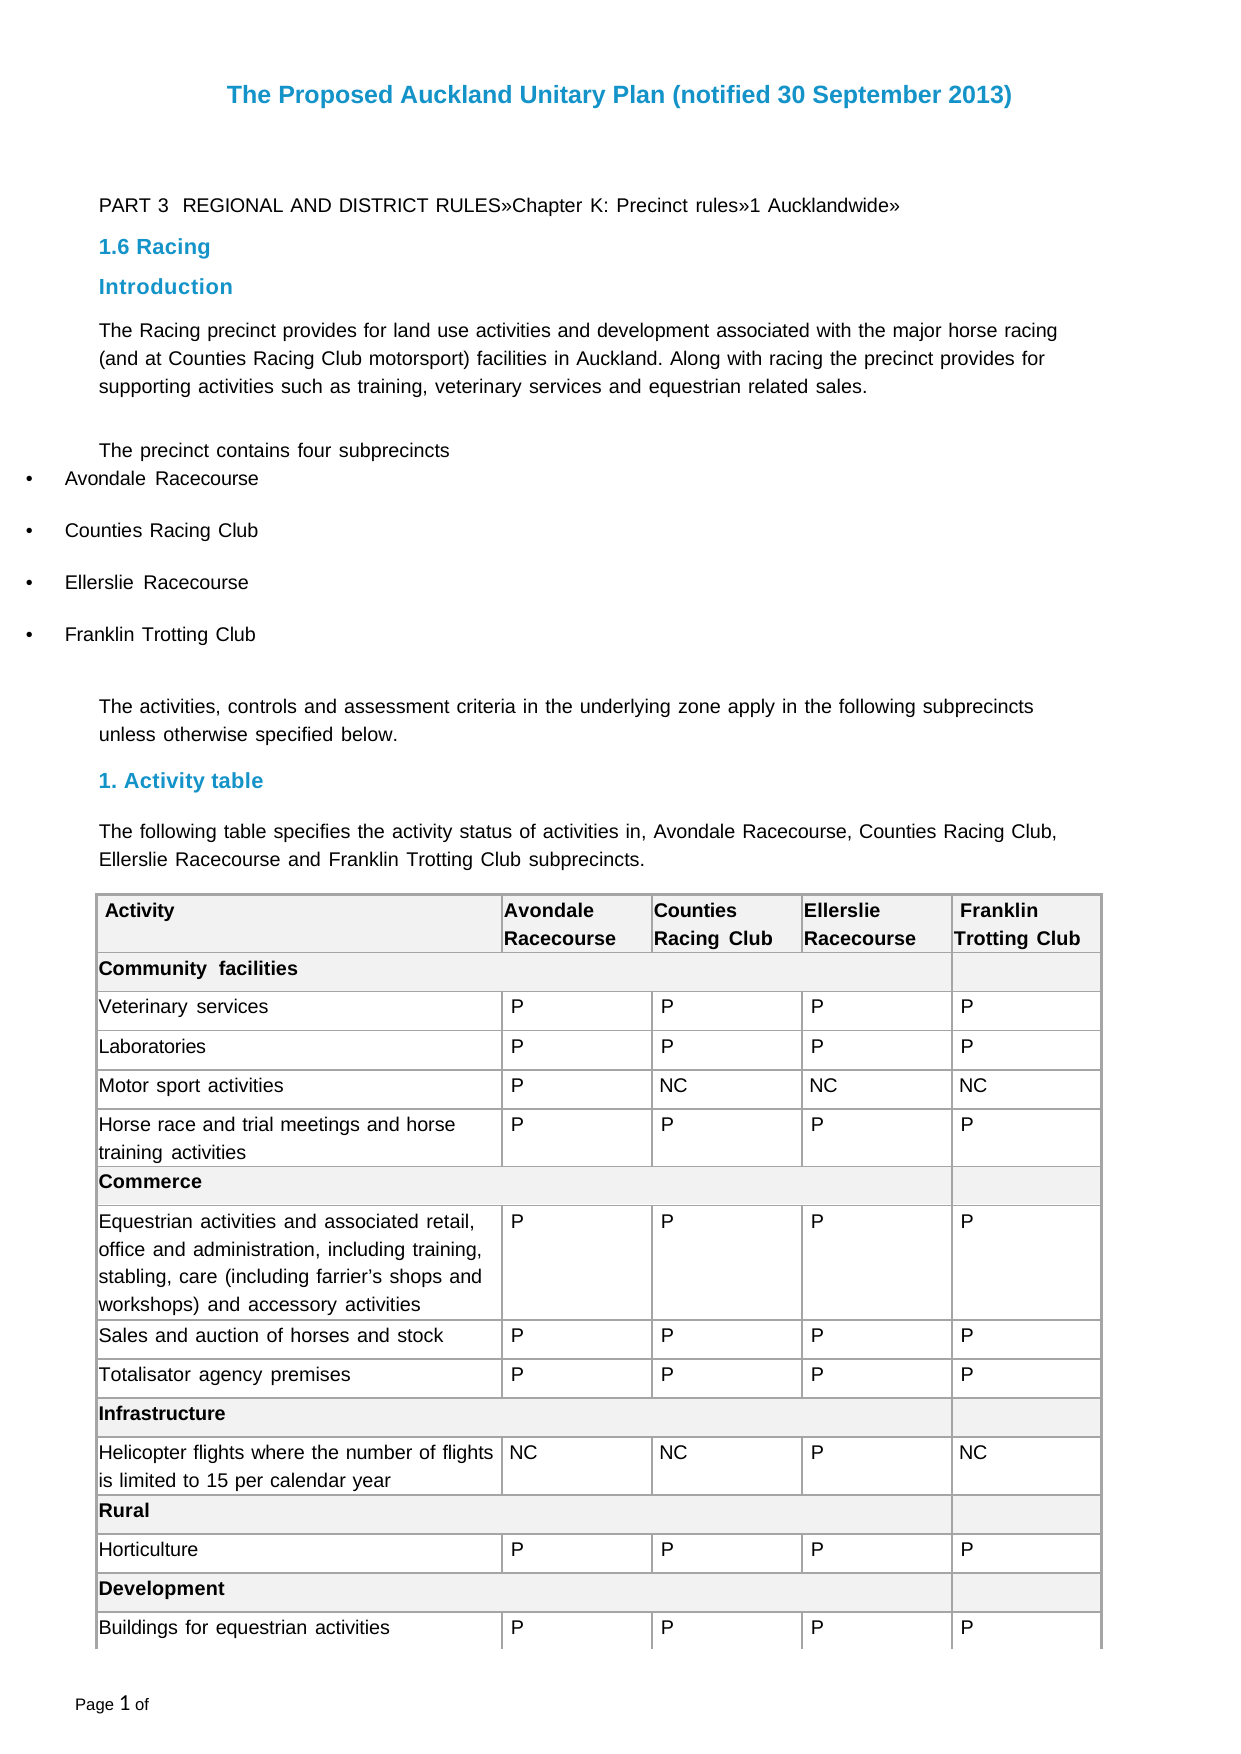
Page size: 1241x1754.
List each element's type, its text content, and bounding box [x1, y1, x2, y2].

table_cell P [803, 1438, 951, 1494]
subtitle Racing Introduction [98, 234, 234, 299]
table_cell Equestrian activities and associated retail, office and administration, including training, stabling, care (including farrier’s shops and workshops) and accessory activities [98, 1206, 501, 1319]
text The precinct contains four sub­precincts [98, 439, 1117, 462]
table_cell [953, 1574, 1100, 1611]
text The following table specifies the activity status of activities in, Avondale Racecourse, Counties Racing Club, Ellerslie Racecourse and Franklin Trotting Club sub­precincts. [98, 820, 1066, 871]
table_cell P [953, 1535, 1100, 1572]
text The activities, controls and assessment criteria in the underlying zone apply in the following sub­precincts unless otherwise specified below. [98, 695, 1051, 745]
table_cell [953, 1399, 1100, 1436]
text The Racing precinct provides for land use activities and development associated with the major horse racing (and at Counties Racing Club motorsport) facilities in Auckland. Along with racing the precinct provides for supporting activities such as training, veterinary services and equestrian related sales. [98, 319, 1066, 397]
table_cell Sales and auction of horses and stock [98, 1321, 501, 1358]
table_cell Infrastructure [98, 1399, 951, 1436]
table_cell P [653, 992, 801, 1029]
table_header Avondale Racecourse [503, 896, 651, 951]
table_cell P [953, 1110, 1100, 1166]
table_cell P [503, 1031, 651, 1069]
table_cell NC [953, 1438, 1100, 1494]
text PART 3 ­ REGIONAL AND DISTRICT RULES»Chapter K: Precinct rules»1 Auckland­wide» [98, 193, 1117, 216]
table_cell Buildings for equestrian activities [98, 1613, 501, 1649]
table_cell P [803, 1110, 951, 1166]
table_cell P [953, 1613, 1100, 1649]
table_cell P [953, 1360, 1100, 1397]
table_cell P [803, 1613, 951, 1649]
table_cell Motor sport activities [98, 1071, 501, 1108]
table_header Ellerslie Racecourse [803, 896, 951, 951]
table_cell P [803, 1535, 951, 1572]
table_cell P [653, 1206, 801, 1319]
table_cell P [503, 1071, 651, 1108]
table_cell P [803, 1360, 951, 1397]
list Counties Racing Club [26, 519, 1117, 542]
table_cell Horticulture [98, 1535, 501, 1572]
table_cell P [953, 992, 1100, 1029]
table_cell P [503, 1321, 651, 1358]
table_cell P [503, 1613, 651, 1649]
table_cell P [653, 1535, 801, 1572]
table_cell Development [98, 1574, 951, 1611]
list Franklin Trotting Club [26, 623, 1117, 646]
table_cell NC [953, 1071, 1100, 1108]
table_cell Laboratories [98, 1031, 501, 1069]
table_cell P [503, 1360, 651, 1397]
table_cell Helicopter flights where the number of flights is limited to 15 per calendar year [98, 1438, 501, 1494]
table_cell P [953, 1321, 1100, 1358]
table_cell P [653, 1613, 801, 1649]
table_cell P [803, 1206, 951, 1319]
table_cell [953, 1167, 1100, 1204]
table_cell P [653, 1110, 801, 1166]
table_cell NC [653, 1071, 801, 1108]
table_cell Veterinary services [98, 992, 501, 1029]
table_cell P [803, 1031, 951, 1069]
table_cell P [653, 1321, 801, 1358]
table_cell Rural [98, 1496, 951, 1533]
table_cell P [503, 1206, 651, 1319]
table_header Activity [98, 896, 501, 951]
table_cell P [653, 1031, 801, 1069]
table_cell Totalisator agency premises [98, 1360, 501, 1397]
table_header Franklin Trotting Club [953, 896, 1100, 951]
table_cell NC [803, 1071, 951, 1108]
list Ellerslie Racecourse [26, 571, 1117, 594]
table_cell P [953, 1206, 1100, 1319]
table_cell [953, 1496, 1100, 1533]
table_cell P [653, 1360, 801, 1397]
table_cell Horse race and trial meetings and horse training activities [98, 1110, 501, 1166]
table_cell P [503, 1110, 651, 1166]
table_cell Community facilities [98, 953, 951, 991]
table_cell Commerce [98, 1167, 951, 1204]
table_cell P [953, 1031, 1100, 1069]
table_cell [953, 953, 1100, 991]
subtitle Activity table [98, 767, 1117, 793]
table_cell NC [503, 1438, 651, 1494]
table_cell P [503, 1535, 651, 1572]
list Avondale Racecourse [26, 467, 1117, 490]
table_cell P [503, 992, 651, 1029]
table_header Counties Racing Club [653, 896, 801, 951]
table_cell P [803, 992, 951, 1029]
table_cell P [803, 1321, 951, 1358]
table_cell NC [653, 1438, 801, 1494]
